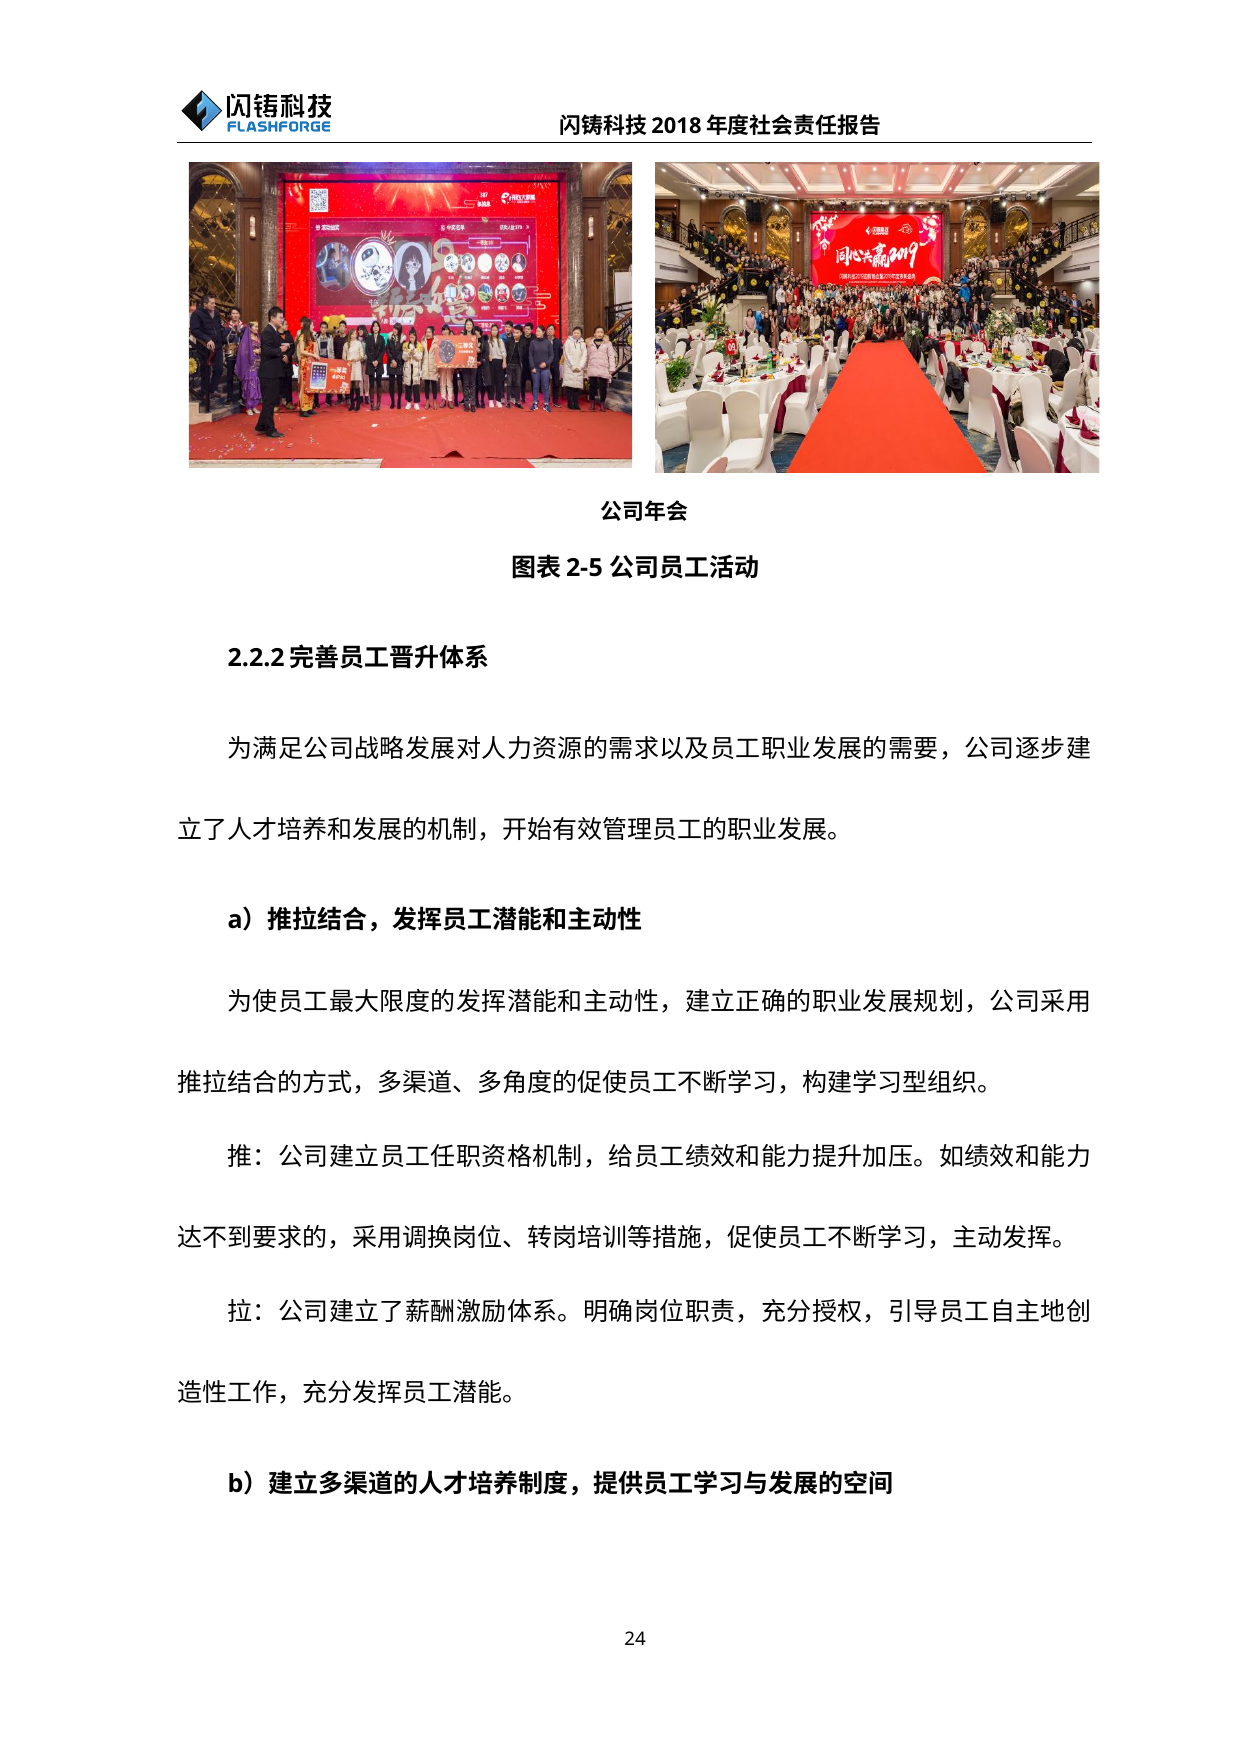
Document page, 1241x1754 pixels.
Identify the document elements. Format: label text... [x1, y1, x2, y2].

text 2.2.2完善员工晋升体系 [177, 623, 1092, 688]
text 拉：公司建立了薪酬激励体系。明确岗位职责，充分授权，引导员工自主地创造性工作，充分发挥员工潜能。 [177, 1277, 1092, 1423]
text 图表2-5 公司员工活动 [177, 533, 1092, 598]
table_cell [644, 162, 1111, 493]
text 推：公司建立员工任职资格机制，给员工绩效和能力提升加压。如绩效和能力达不到要求的，采用调换岗位、转岗培训等措施，促使员工不断学习，主动发挥。 [177, 1122, 1092, 1268]
text 为满足公司战略发展对人力资源的需求以及员工职业发展的需要，公司逐步建立了人才培养和发展的机制，开始有效管理员工的职业发展。 [177, 714, 1092, 860]
picture [188, 162, 633, 468]
table_cell [177, 162, 644, 493]
picture [177, 88, 335, 134]
table_cell 公司年会 [177, 493, 1111, 533]
picture [655, 162, 1100, 473]
text 为使员工最大限度的发挥潜能和主动性，建立正确的职业发展规划，公司采用推拉结合的方式，多渠道、多角度的促使员工不断学习，构建学习型组织。 [177, 967, 1092, 1113]
text a）推拉结合，发挥员工潜能和主动性 [177, 885, 1092, 950]
text b）建立多渠道的人才培养制度，提供员工学习与发展的空间 [177, 1449, 1092, 1514]
